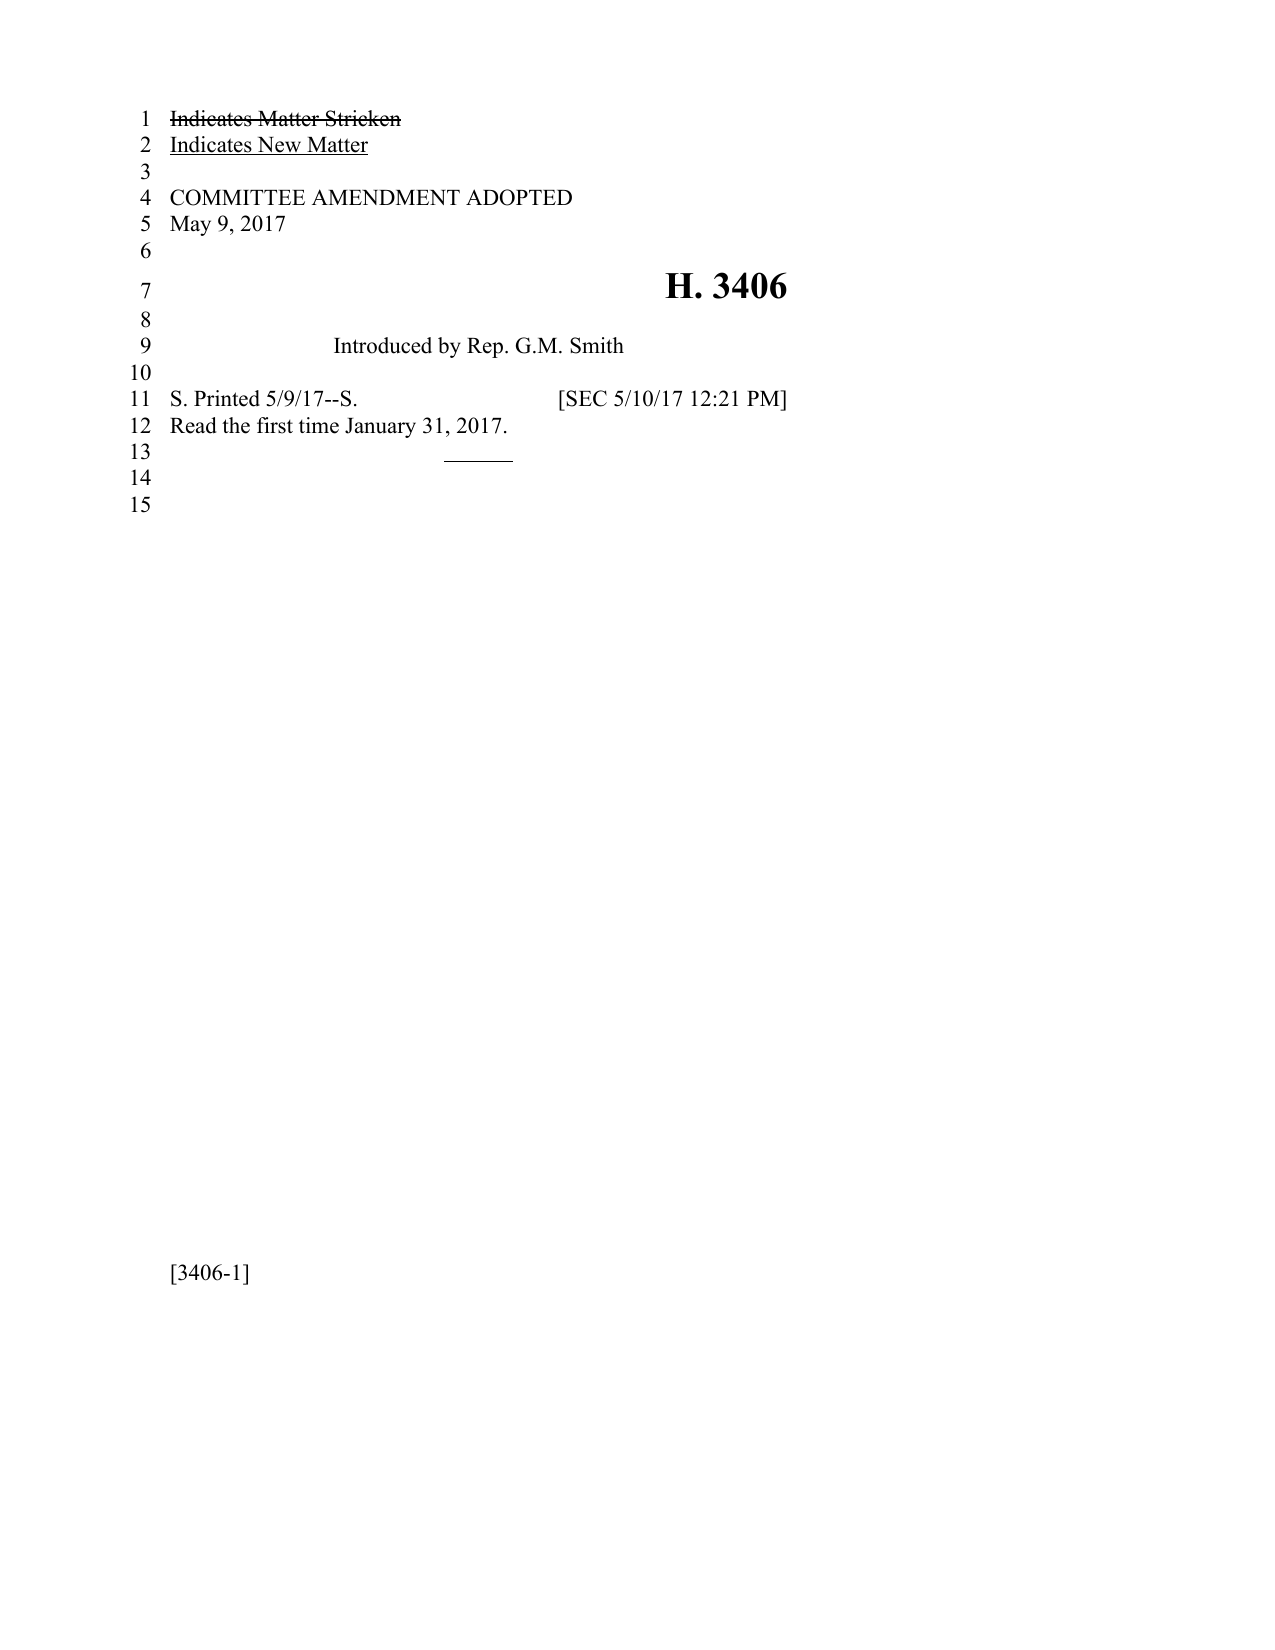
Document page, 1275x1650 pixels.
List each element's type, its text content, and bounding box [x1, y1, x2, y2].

text Introduced by Rep. G.M. Smith [169, 333, 787, 359]
text Read the first time January 31, 2017. [169, 412, 787, 438]
text Indicates Matter Stricken [169, 105, 787, 131]
text Indicates New Matter [169, 131, 787, 158]
text COMMITTEE AMENDMENT ADOPTED [169, 184, 787, 210]
text S. Printed 5/9/17--S. [SEC 5/10/17 12:21 PM] [169, 385, 787, 412]
text May 9, 2017 [169, 210, 787, 237]
text H. 3406 [169, 263, 787, 306]
